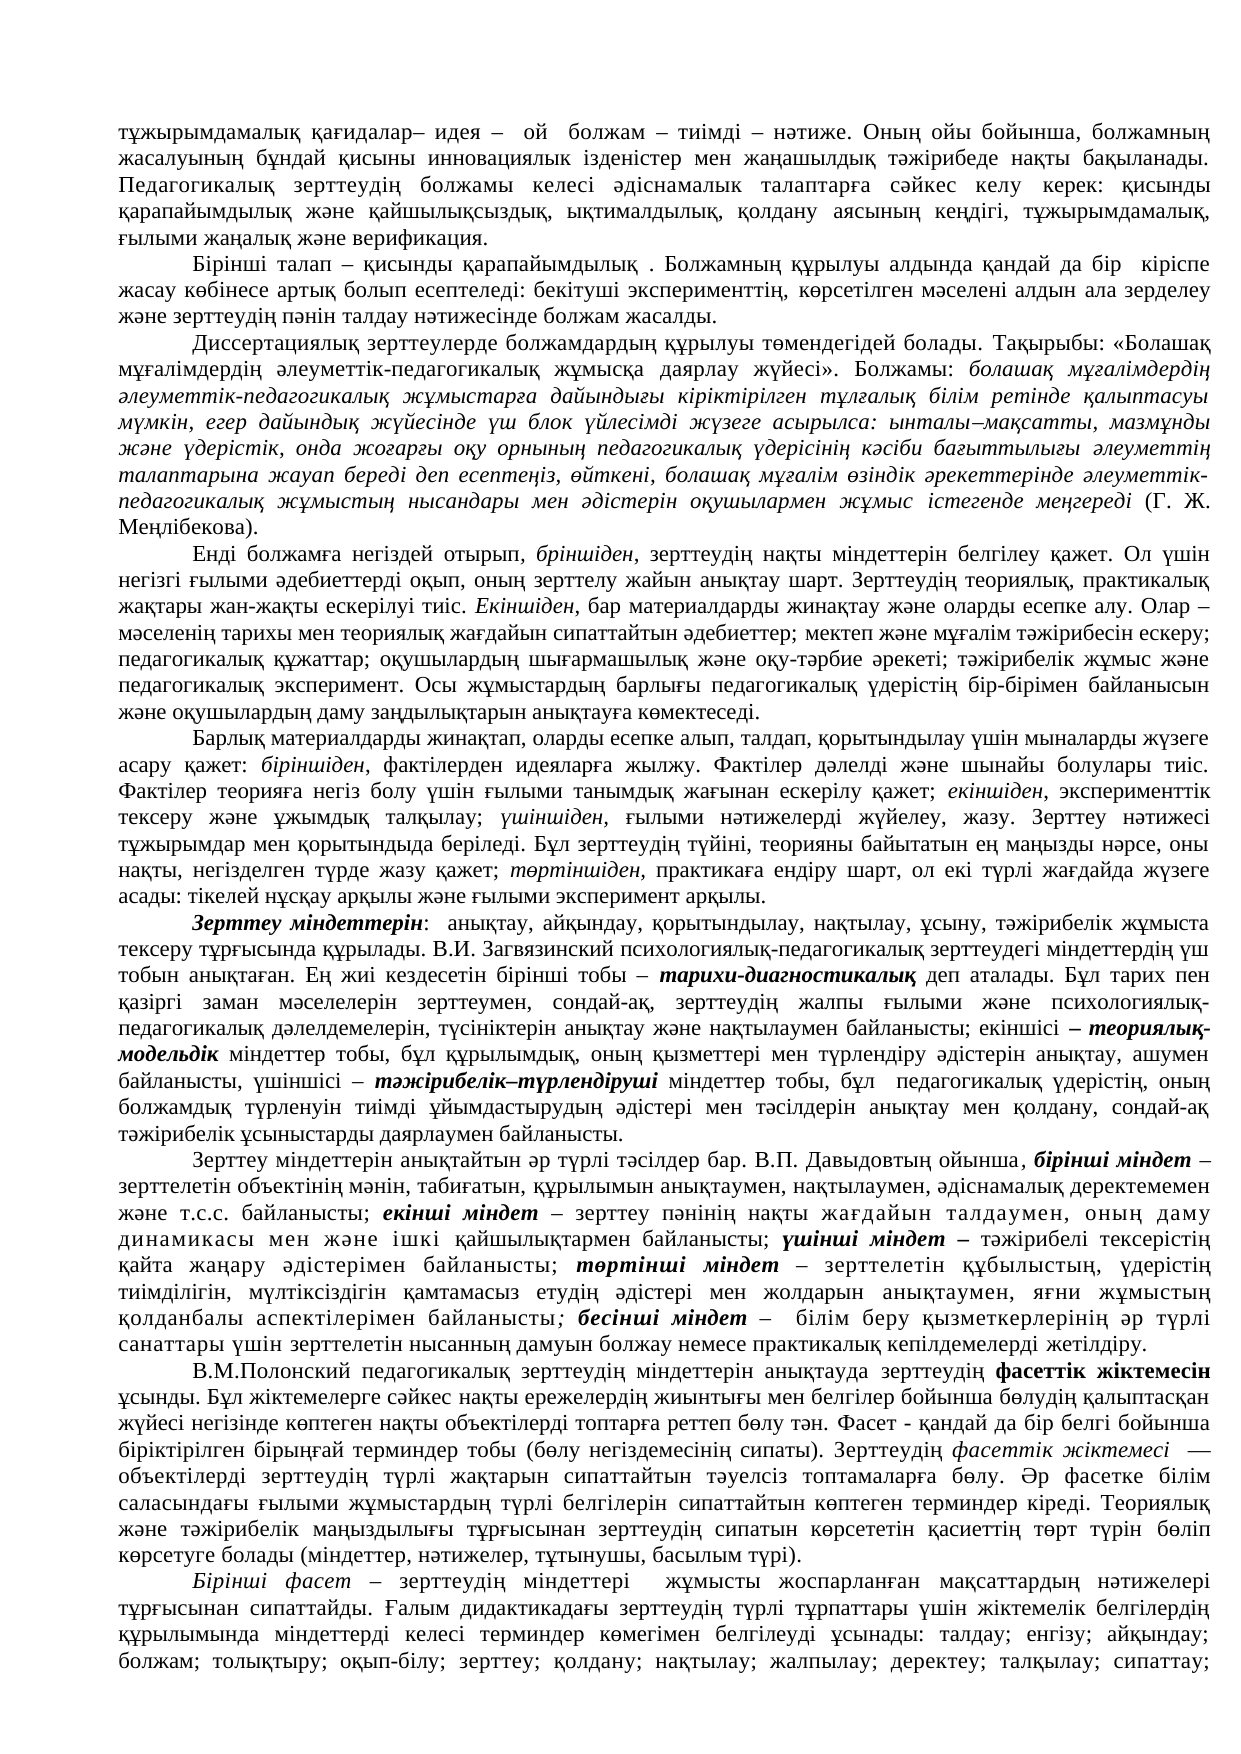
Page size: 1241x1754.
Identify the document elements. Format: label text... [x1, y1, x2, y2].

text В.М.Полонский педагогикалық зерттеудің міндеттерін анықтауда зерттеудің фасеттік жіктемесін ұсынды. Бұл жіктемелерге сәйкес нақты ережелердің жиынтығы мен белгілер бойынша бөлудің қалыптасқан жүйесі негізінде көптеген нақты объектілерді топтарға реттеп бөлу тән. Фасет - қандай да бір белгі бойынша біріктірілген бірыңғай терминдер тобы (бөлу негіздемесінің сипаты). Зерттеудің фасеттік жіктемесі — объектілерді зерттеудің түрлі жақтарын сипаттайтын тәуелсіз топтамаларға бөлу. Әр фасетке білім саласындағы ғылыми жұмыстардың түрлі белгілерін сипаттайтын көптеген терминдер кіреді. Теориялық және тәжірибелік маңыздылығы тұрғысынан зерттеудің сипатын көрсететін қасиеттің төрт түрін бөліп көрсетуге болады (міндеттер, нәтижелер, тұтынушы, басылым түрі). [118, 1357, 1211, 1568]
text Енді болжамға негіздей отырып, бріншіден, зерттеудің нақты міндеттерін белгілеу қажет. Ол үшін негізгі ғылыми әдебиеттерді оқып, оның зерттелу жайын анықтау шарт. Зерттеудің теориялық, практикалық жақтары жан-жақты ескерілуі тиіс. Екіншіден, бар материалдарды жинақтау және оларды есепке алу. Олар – мәселенің тарихы мен теориялық жағдайын сипаттайтын әдебиеттер; мектеп және мұғалім тәжірибесін ескеру; педагогикалық құжаттар; оқушылардың шығармашылық және оқу-тәрбие әрекеті; тәжірибелік жұмыс және педагогикалық эксперимент. Осы жұмыстардың барлығы педагогикалық үдерістің бір-бірімен байланысын және оқушылардың даму заңдылықтарын анықтауға көмектеседі. [118, 540, 1211, 724]
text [118, 118, 1211, 250]
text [118, 1568, 1211, 1673]
text Зерттеу міндеттерін анықтайтын әр түрлі тәсілдер бар. В.П. Давыдовтың ойынша, бірінші міндет – зерттелетін объектінің мәнін, табиғатын, құрылымын анықтаумен, нақтылаумен, әдіснамалық деректемемен және т.с.с. байланысты; екінші міндет – зерттеу пәнінің нақты жағдайын талдаумен, оның даму динамикасы мен және ішкі қайшылықтармен байланысты; үшінші міндет – тәжірибелі тексерістің қайта жаңару әдістерімен байланысты; төртінші міндет – зерттелетін құбылыстың, үдерістің тиімділігін, мүлтіксіздігін қамтамасыз етудің әдістері мен жолдарын анықтаумен, яғни жұмыстың қолданбалы аспектілерімен байланысты; бесінші міндет – білім беру қызметкерлерінің әр түрлі санаттары үшін зерттелетін нысанның дамуын болжау немесе практикалық кепілдемелерді жетілдіру. [118, 1146, 1211, 1357]
text Бірінші талап – қисынды қарапайымдылық . Болжамның құрылуы алдында қандай да бір кіріспе жасау көбінесе артық болып есептеледі: бекітуші эксперименттің, көрсетілген мәселені алдын ала зерделеу және зерттеудің пәнін талдау нәтижесінде болжам жасалды. [118, 250, 1211, 329]
text Барлық материалдарды жинақтап, оларды есепке алып, талдап, қорытындылау үшін мыналарды жүзеге асару қажет: біріншіден, фактілерден идеяларға жылжу. Фактілер дәлелді және шынайы болулары тиіс. Фактілер теорияға негіз болу үшін ғылыми танымдық жағынан ескерілу қажет; екіншіден, эксперименттік тексеру және ұжымдық талқылау; үшіншіден, ғылыми нәтижелерді жүйелеу, жазу. Зерттеу нәтижесі тұжырымдар мен қорытындыда беріледі. Бұл зерттеудің түйіні, теорияны байытатын ең маңызды нәрсе, оны нақты, негізделген түрде жазу қажет; төртіншіден, практикаға ендіру шарт, ол екі түрлі жағдайда жүзеге асады: тікелей нұсқау арқылы және ғылыми эксперимент арқылы. [118, 724, 1211, 909]
text Диссертациялық зерттеулерде болжамдардың құрылуы төмендегідей болады. Тақырыбы: «Болашақ мұғалімдердің әлеуметтік-педагогикалық жұмысқа даярлау жүйесі». Болжамы: болашақ мұғалімдердің әлеуметтік-педагогикалық жұмыстарға дайындығы кіріктірілген тұлғалық білім ретінде қалыптасуы мүмкін, егер дайындық жүйесінде үш блок үйлесімді жүзеге асырылса: ынталы–мақсатты, мазмұнды және үдерістік, онда жоғарғы оқу орнының педагогикалық үдерісінің кәсіби бағыттылығы әлеуметтің талаптарына жауап береді деп есептеңіз, өйткені, болашақ мұғалім өзіндік әрекеттерінде әлеуметтік-педагогикалық жұмыстың нысандары мен әдістерін оқушылармен жұмыс істегенде меңгереді (Г. Ж. Меңлібекова). [118, 329, 1211, 540]
text Зерттеу міндеттерін: анықтау, айқындау, қорытындылау, нақтылау, ұсыну, тәжірибелік жұмыста тексеру тұрғысында құрылады. В.И. Загвязинский психологиялық-педагогикалық зерттеудегі міндеттердің үш тобын анықтаған. Ең жиі кездесетін бірінші тобы – тарихи-диагностикалық деп аталады. Бұл тарих пен қазіргі заман мәселелерін зерттеумен, сондай-ақ, зерттеудің жалпы ғылыми және психологиялық-педагогикалық дәлелдемелерін, түсініктерін анықтау және нақтылаумен байланысты; екіншісі – теориялық-модельдік міндеттер тобы, бұл құрылымдық, оның қызметтері мен түрлендіру әдістерін анықтау, ашумен байланысты, үшіншісі – тәжірибелік–түрлендіруші міндеттер тобы, бұл педагогикалық үдерістің, оның болжамдық түрленуін тиімді ұйымдастырудың әдістері мен тәсілдерін анықтау мен қолдану, сондай-ақ тәжірибелік ұсыныстарды даярлаумен байланысты. [118, 909, 1211, 1146]
